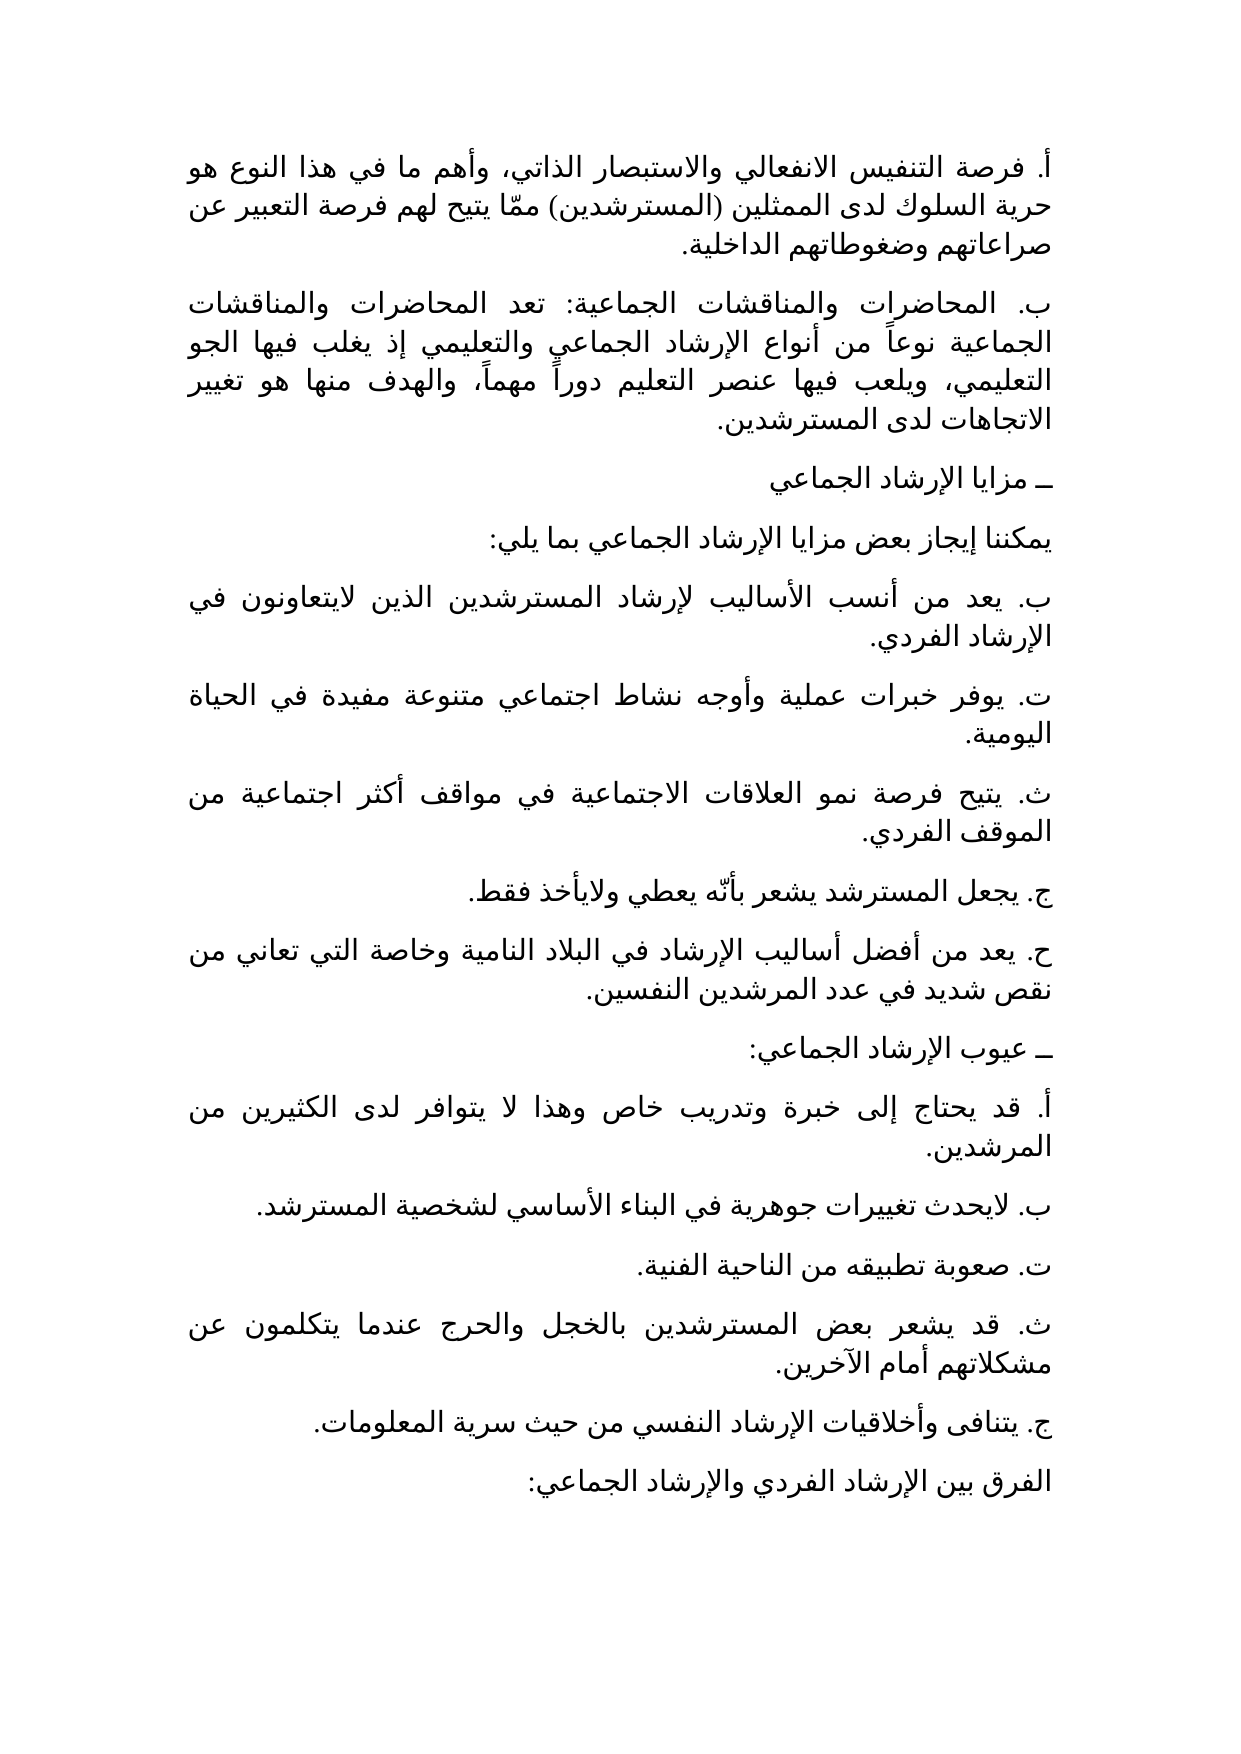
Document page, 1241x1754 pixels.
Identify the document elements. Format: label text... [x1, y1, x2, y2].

text ث‌. قد يشعر بعض المسترشدين بالخجل والحرج عندما يتكلمون عن مشكلاتهم أمام الآخرين. [187, 1307, 1053, 1379]
text ت‌. يوفر خبرات عملية وأوجه نشاط اجتماعي متنوعة مفيدة في الحياة اليومية. [187, 678, 1053, 750]
text ح‌. يعد من أفضل أساليب الإرشاد في البلاد النامية وخاصة التي تعاني من نقص شديد في عدد المرشدين النفسين. [187, 933, 1053, 1005]
text ــ مزايا الإرشاد الجماعي [187, 461, 1053, 495]
text ث‌. يتيح فرصة نمو العلاقات الاجتماعية في مواقف أكثر اجتماعية من الموقف الفردي. [187, 776, 1053, 848]
text ب‌. المحاضرات والمناقشات الجماعية: تعد المحاضرات والمناقشات الجماعية نوعاً من أنواع الإرشاد الجماعي والتعليمي إذ يغلب فيها الجو التعليمي، ويلعب فيها عنصر التعليم دوراً مهماً، والهدف منها هو تغيير الاتجاهات لدى المسترشدين. [187, 286, 1053, 436]
text الفرق بين الإرشاد الفردي والإرشاد الجماعي: [187, 1464, 1053, 1498]
text ــ عيوب الإرشاد الجماعي: [187, 1031, 1053, 1065]
text ج‌. يجعل المسترشد يشعر بأنّه يعطي ولايأخذ فقط. [187, 874, 1053, 907]
text أ‌. فرصة التنفيس الانفعالي والاستبصار الذاتي، وأهم ما في هذا النوع هو حرية السلوك لدى الممثلين (المسترشدين) ممّا يتيح لهم فرصة التعبير عن صراعاتهم وضغوطاتهم الداخلية. [187, 150, 1053, 261]
text ب‌. يعد من أنسب الأساليب لإرشاد المسترشدين الذين لايتعاونون في الإرشاد الفردي. [187, 580, 1053, 652]
text ج‌. يتنافى وأخلاقيات الإرشاد النفسي من حيث سرية المعلومات. [187, 1405, 1053, 1439]
text أ‌. قد يحتاج إلى خبرة وتدريب خاص وهذا لا يتوافر لدى الكثيرين من المرشدين. [187, 1091, 1053, 1163]
text يمكننا إيجاز بعض مزايا الإرشاد الجماعي بما يلي: [187, 521, 1053, 554]
text ب‌. لايحدث تغييرات جوهرية في البناء الأساسي لشخصية المسترشد. [187, 1188, 1053, 1222]
text ت‌. صعوبة تطبيقه من الناحية الفنية. [187, 1248, 1053, 1281]
